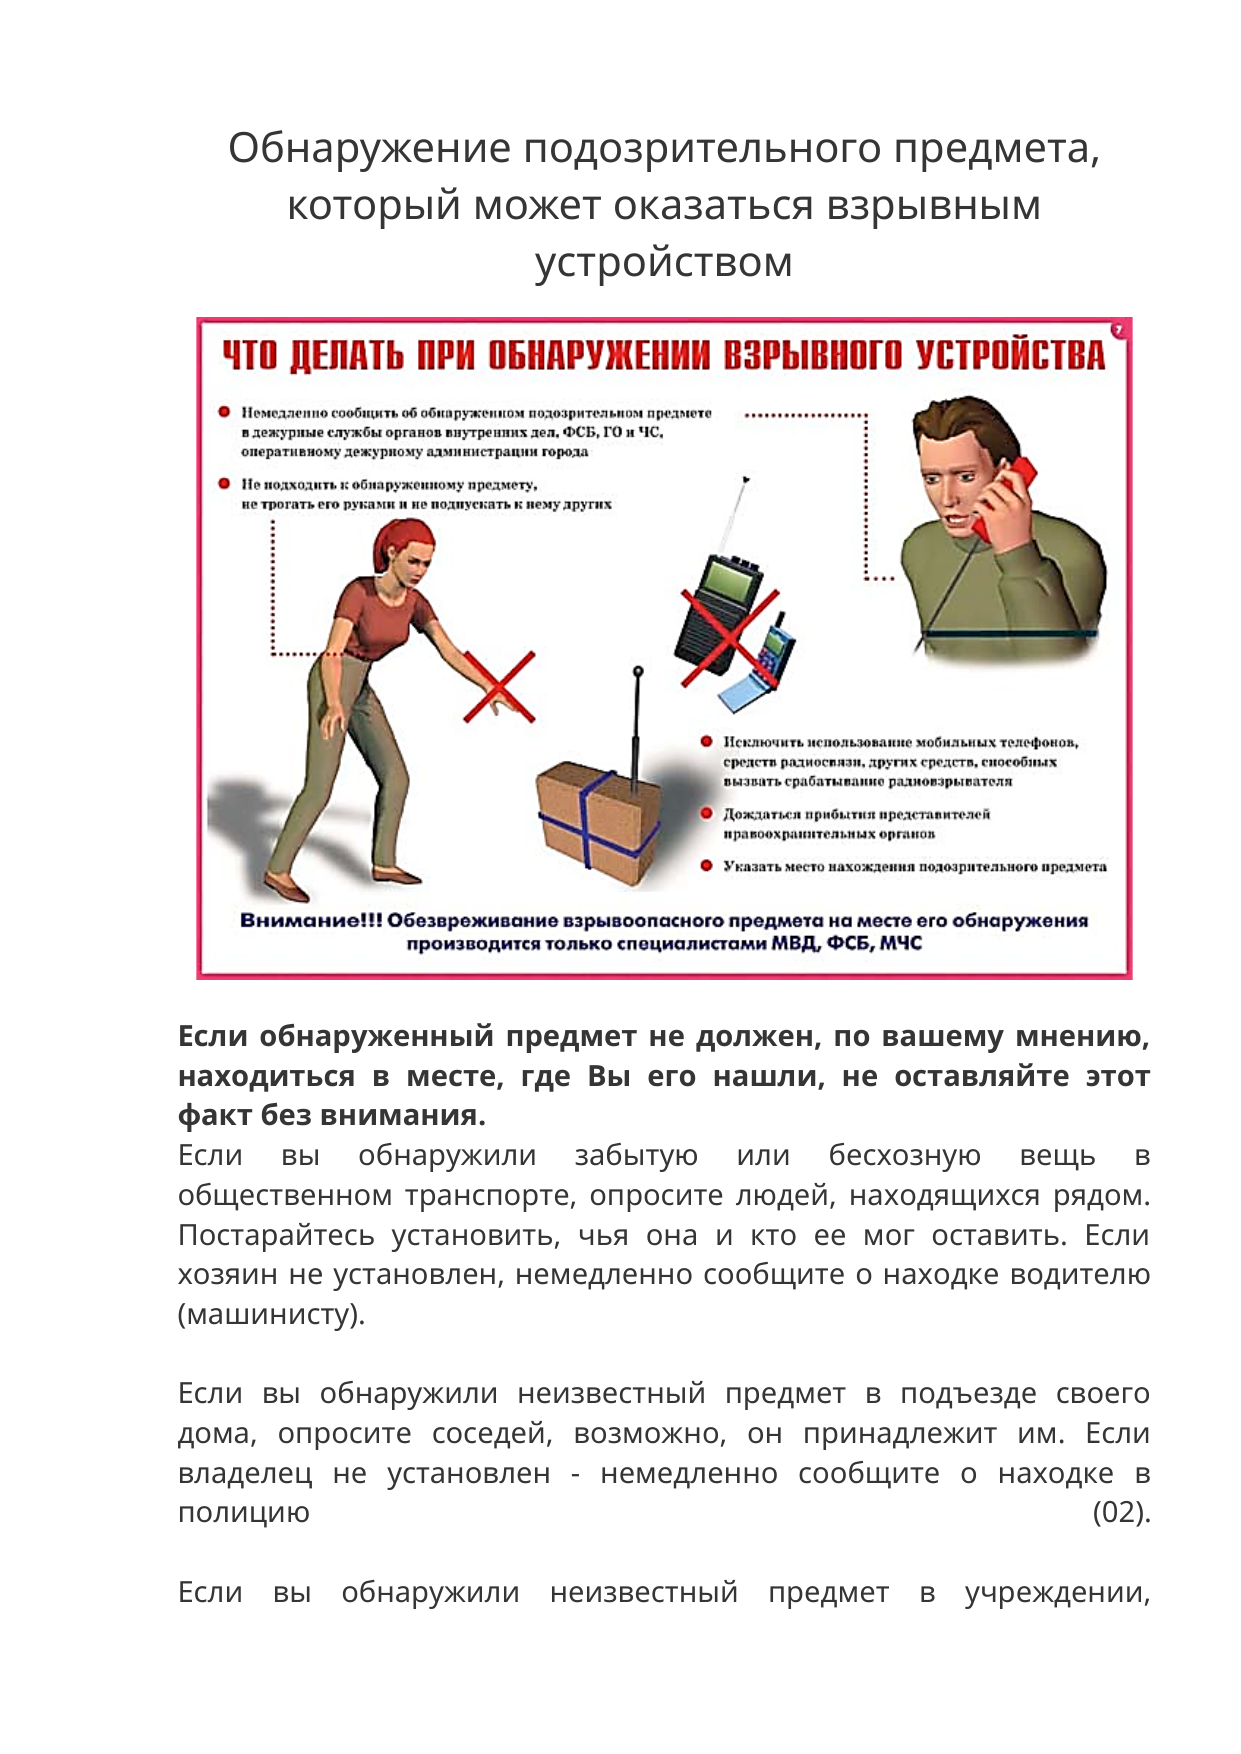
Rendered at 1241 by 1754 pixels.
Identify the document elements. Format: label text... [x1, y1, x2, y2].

text Обнаружение подозрительного предмета, который может оказаться взрывным устройством [177, 118, 1152, 288]
text Если обнаруженный предмет не должен, по вашему мнению, находиться в месте, где Вы его нашли, не оставляйте этот факт без внимания. [177, 1015, 1152, 1134]
picture [196, 317, 1133, 980]
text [177, 1134, 1152, 1611]
